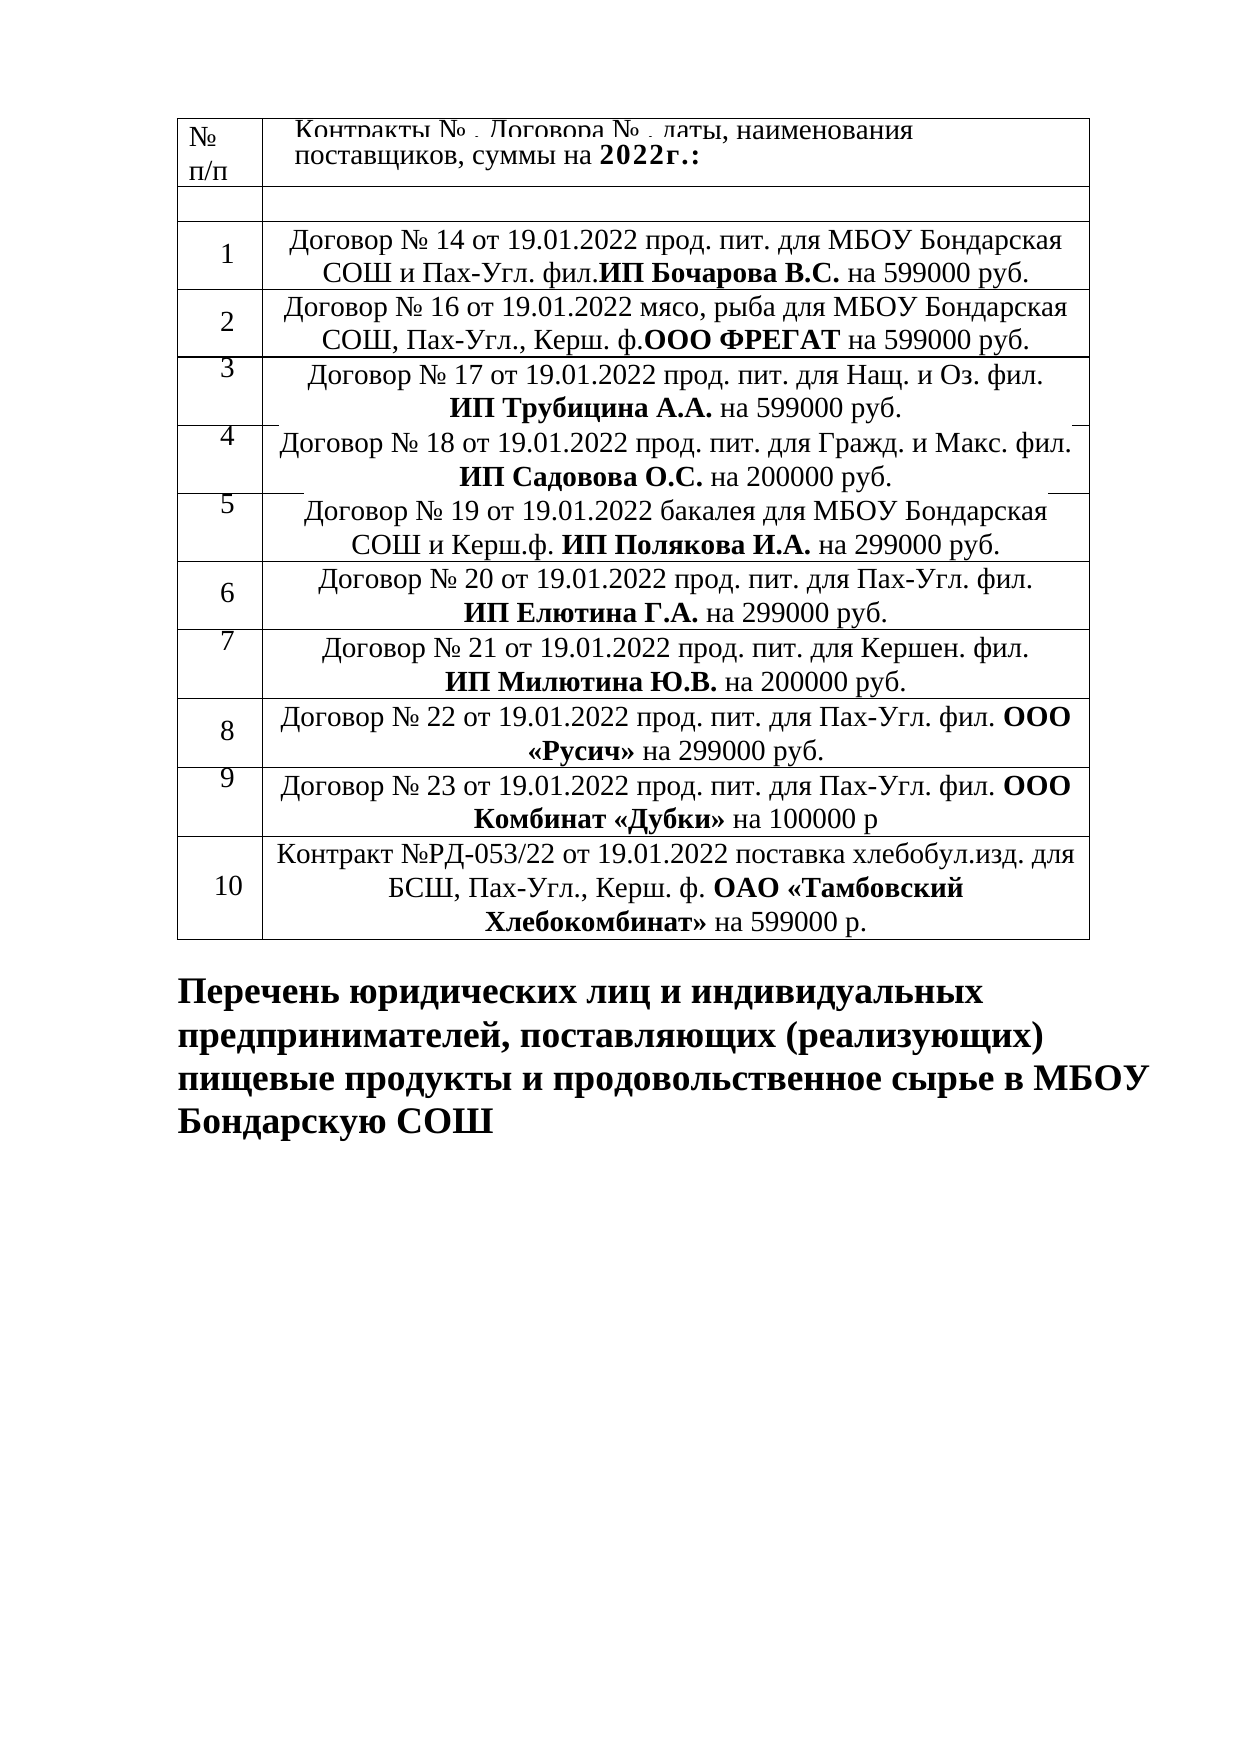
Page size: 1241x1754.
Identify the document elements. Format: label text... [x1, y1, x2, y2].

table_cell 10 [178, 837, 262, 939]
table_cell 3 [178, 358, 262, 424]
table_cell 1 [178, 222, 262, 289]
table_header Контракты № , Договора № , даты, наименования поставщиков, суммы на 2022г.: [263, 119, 1089, 186]
table_cell Договор № 22 от 19.01.2022 прод. пит. для Пах-Угл. фил. ООО «Русич» на 299000 руб. [263, 699, 1089, 767]
table_cell Договор № 19 от 19.01.2022 бакалея для МБОУ Бондарская СОШ и Керш.ф. ИП Полякова И.А. на 299000 руб. [263, 494, 1089, 561]
table_cell Договор № 17 от 19.01.2022 прод. пит. для Нащ. и Оз. фил. ИП Трубицина А.А. на 599000 руб. [902, 358, 1089, 424]
table_cell Контракт №РД-053/22 от 19.01.2022 поставка хлебобул.изд. для БСШ, Пах-Угл., Керш. ф. ОАО «Тамбовский Хлебокомбинат» на 599000 р. [263, 837, 1089, 939]
table_cell Договор № 21 от 19.01.2022 прод. пит. для Кершен. фил. ИП Милютина Ю.В. на 200000 руб. [263, 630, 1089, 698]
table_cell 6 [178, 562, 262, 629]
table_cell Договор № 17 от 19.01.2022 прод. пит. для Нащ. и Оз. фил. ИП Трубицина А.А. на 599000 руб. [263, 358, 449, 424]
table_cell 2 [178, 290, 262, 356]
table_header № п/п [178, 119, 262, 186]
table_cell 5 [178, 494, 262, 561]
table_cell [263, 187, 1089, 221]
table_cell 4 [178, 426, 262, 493]
table_cell 8 [178, 699, 262, 767]
table_cell Договор № 20 от 19.01.2022 прод. пит. для Пах-Угл. фил. ИП Елютина Г.А. на 299000 руб. [263, 562, 1089, 629]
table_cell 9 [178, 768, 262, 836]
table_cell Договор № 18 от 19.01.2022 прод. пит. для Гражд. и Макс. фил. ИП Садовова О.С. на 200000 руб. [263, 426, 1089, 493]
table_cell Договор № 23 от 19.01.2022 прод. пит. для Пах-Угл. фил. ООО Комбинат «Дубки» на 100000 р [263, 768, 1089, 836]
table_cell 7 [178, 630, 262, 698]
text Перечень юридических лиц и индивидуальных предпринимателей, поставляющих (реализующих) пищевые продукты и продовольственное сырье в МБОУ Бондарскую СОШ [177, 969, 1152, 1141]
table_cell [178, 187, 262, 221]
